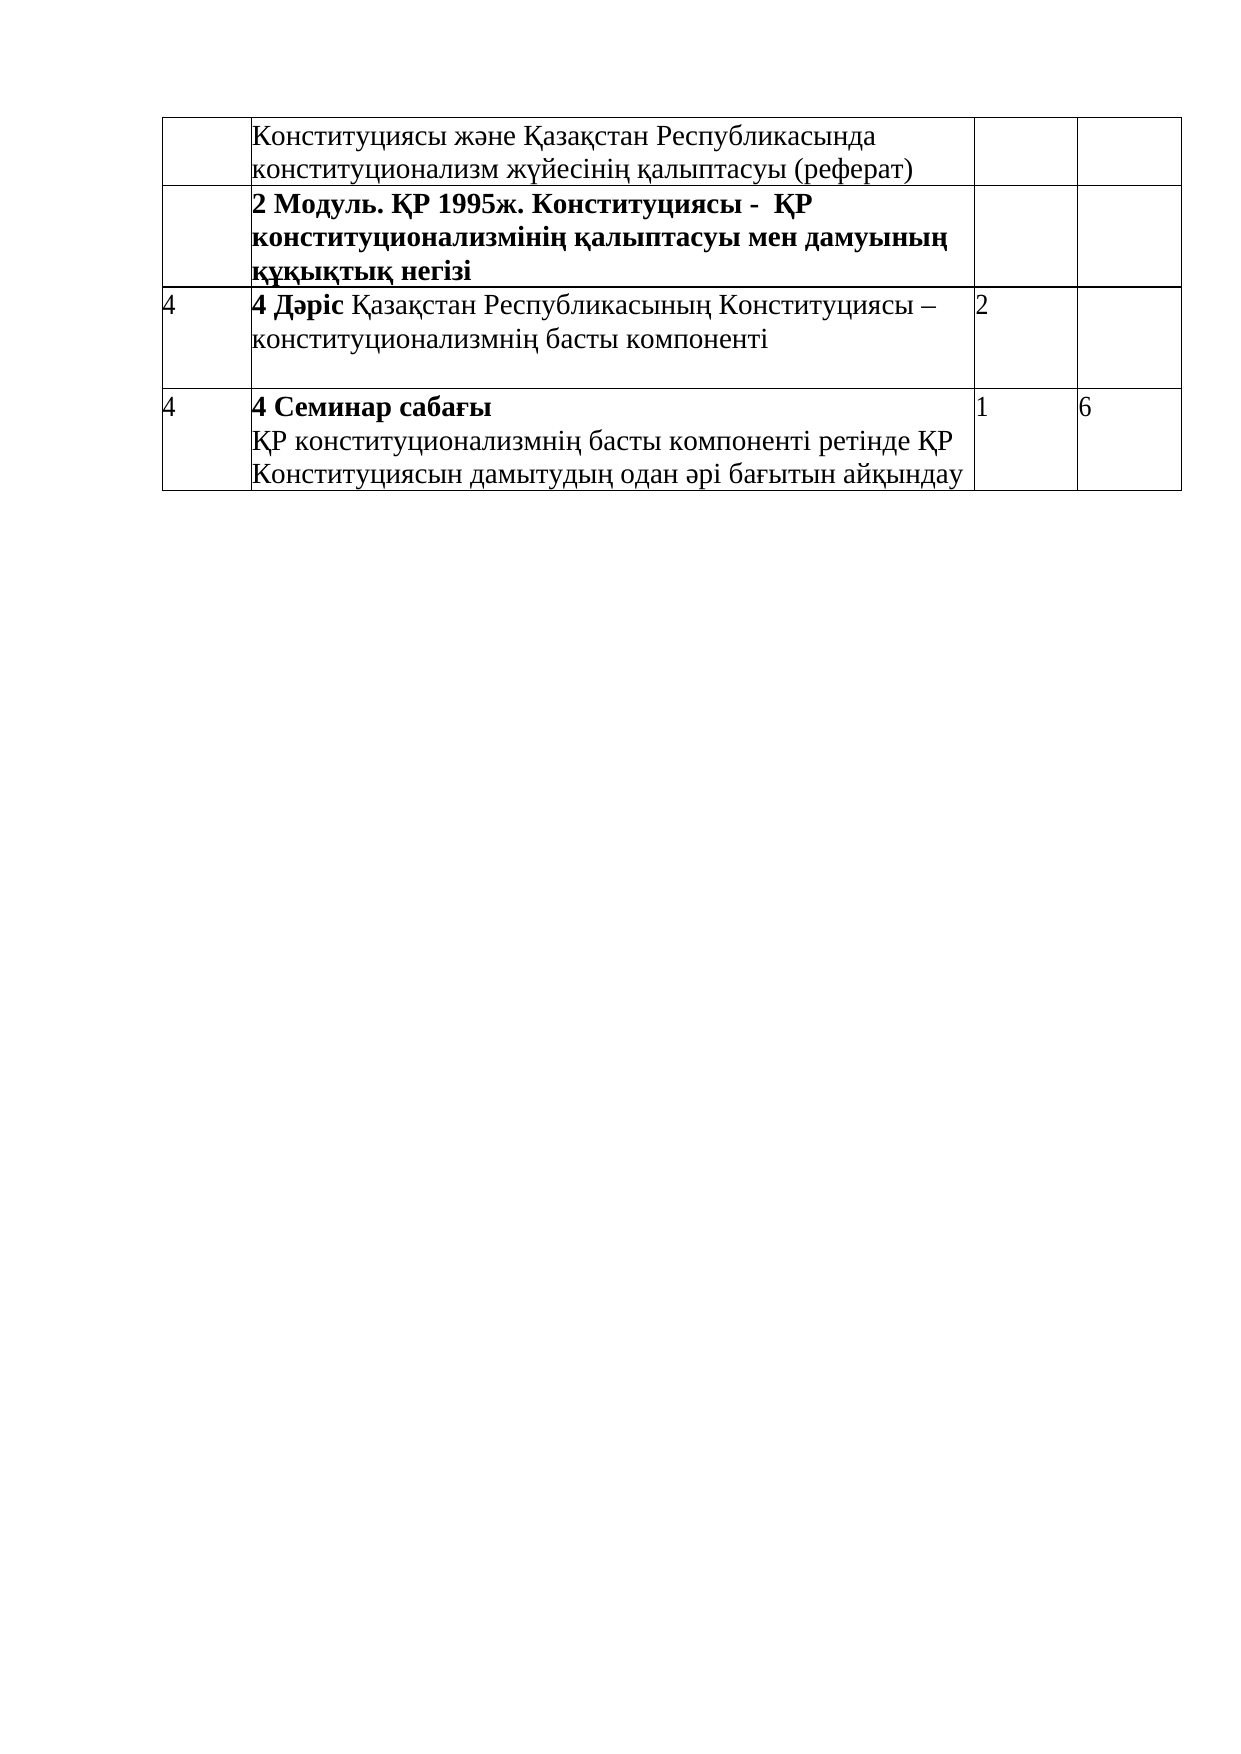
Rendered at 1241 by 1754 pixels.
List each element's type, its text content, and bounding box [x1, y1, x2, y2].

table_cell [163, 186, 251, 286]
table_cell 2 [975, 288, 1077, 388]
table_cell 2 Модуль. ҚР 1995ж. Конституциясы - ҚР конституционализмінің қалыптасуы мен дамуының құқықтық негізі [252, 186, 974, 286]
table_cell 4 Дәріс Қазақстан Республикасының Конституциясы – конституционализмнің басты компоненті [252, 288, 974, 388]
table_cell 6 [1078, 389, 1181, 490]
table_cell [1078, 288, 1181, 388]
table_cell [975, 118, 1077, 185]
table_cell [975, 186, 1077, 286]
table_cell 4 [163, 389, 251, 490]
table_cell [1078, 186, 1181, 286]
table_cell 17 [1078, 118, 1181, 185]
table_cell 3 [163, 118, 251, 185]
table_cell 1 [975, 389, 1077, 490]
table_cell 4 Семинар сабағы ҚР конституционализмнің басты компоненті ретінде ҚР Конституциясын дамытудың одан әрі бағытын айқындау [252, 389, 974, 490]
table_cell 4 [163, 288, 251, 388]
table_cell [252, 118, 974, 185]
